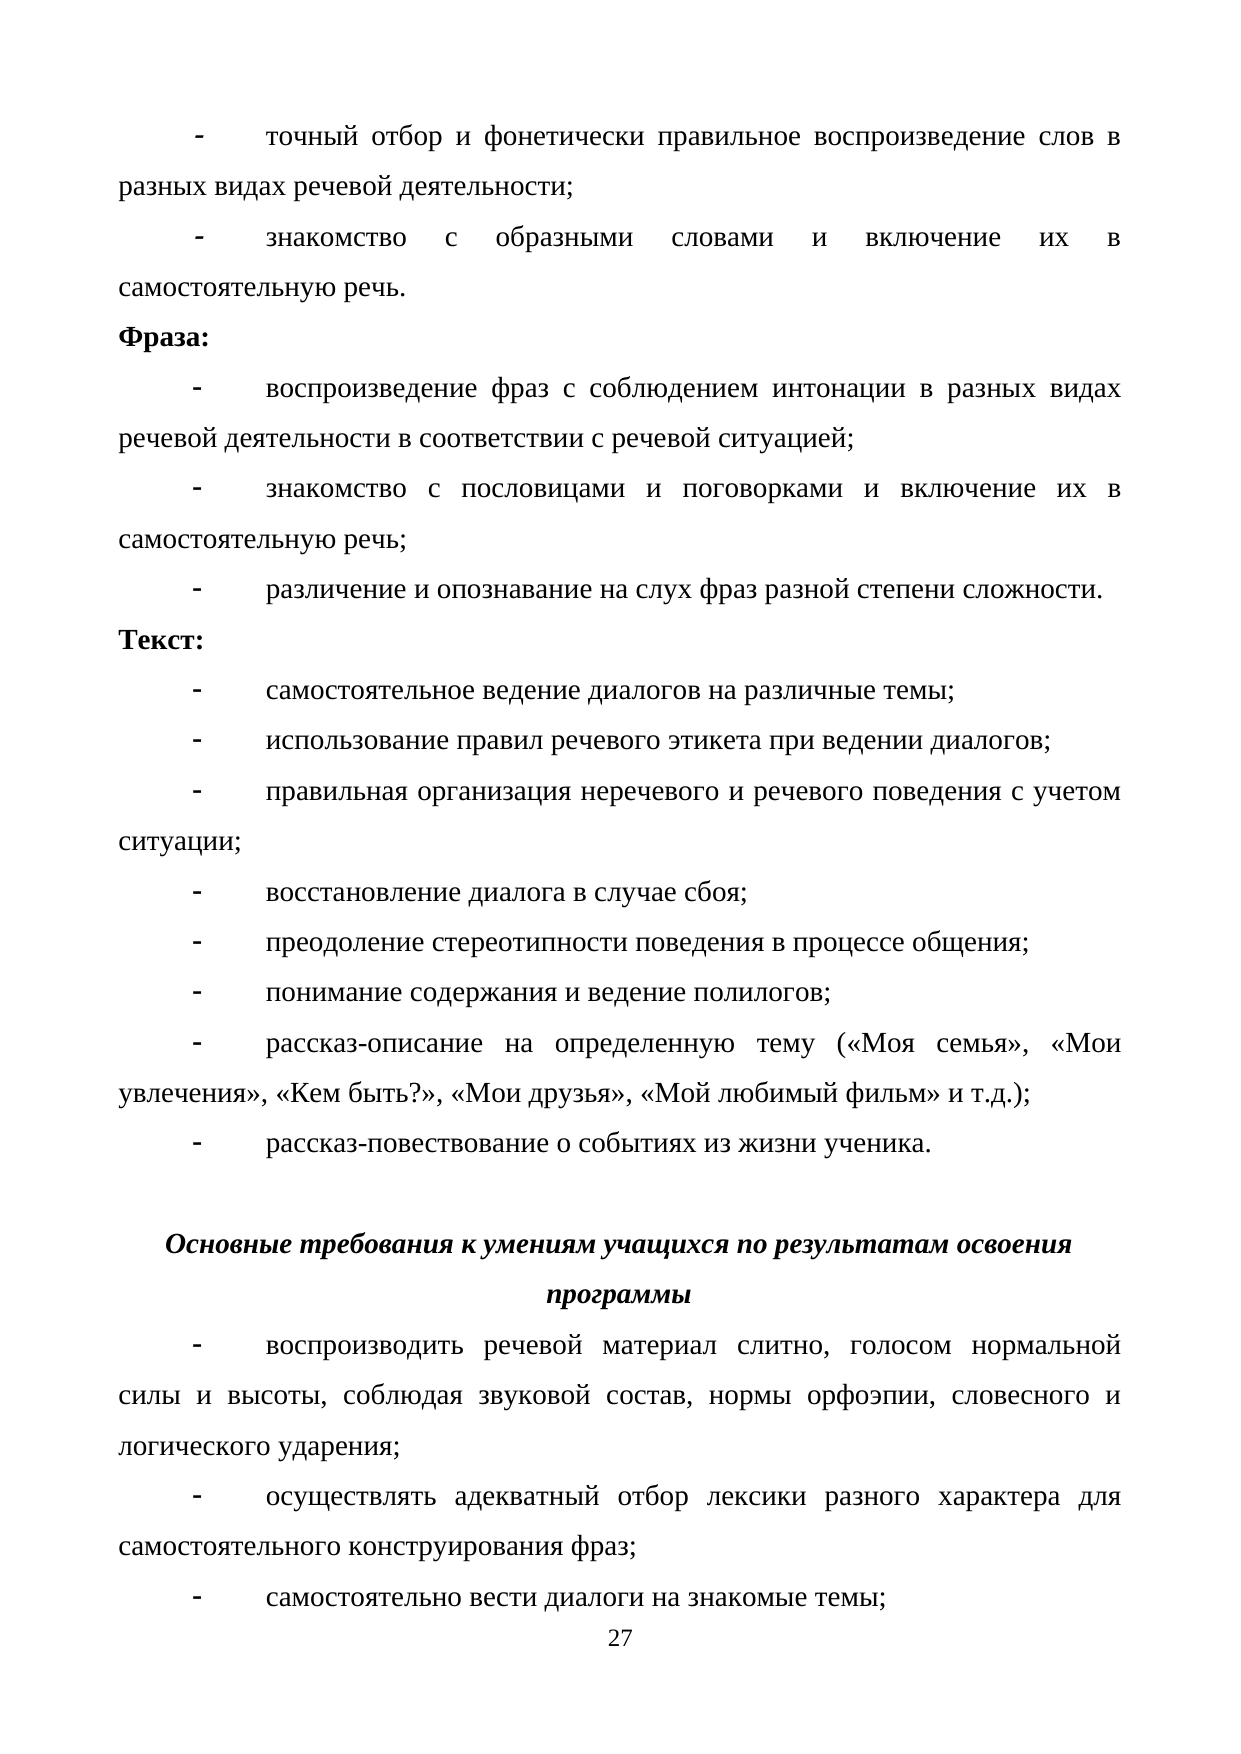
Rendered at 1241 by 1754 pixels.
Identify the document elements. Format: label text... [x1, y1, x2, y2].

list самостоятельное ведение диалогов на различные темы; [118, 672, 1122, 706]
list восстановление диалога в случае сбоя; [118, 874, 1122, 907]
text Текст: [118, 622, 1122, 655]
list различение и опознавание на слух фраз разной степени сложности. [118, 571, 1122, 605]
list воспроизведение фраз с соблюдением интонации в разных видах речевой деятельности в соответствии с речевой ситуацией; [118, 370, 1122, 454]
list понимание содержания и ведение полилогов; [118, 974, 1122, 1008]
list знакомство с образными словами и включение их в самостоятельную речь. [118, 219, 1122, 303]
text Фраза: [118, 319, 1122, 353]
list знакомство с пословицами и поговорками и включение их в самостоятельную речь; [118, 471, 1122, 554]
list воспроизводить речевой материал слитно, голосом нормальной силы и высоты, соблюдая звуковой состав, нормы орфоэпии, словесного и логического ударения; [118, 1327, 1122, 1461]
list осуществлять адекватный отбор лексики разного характера для самостоятельного конструирования фраз; [118, 1478, 1122, 1562]
list преодоление стереотипности поведения в процессе общения; [118, 924, 1122, 958]
text Основные требования к умениям учащихся по результатам освоения программы [118, 1226, 1122, 1310]
list самостоятельно вести диалоги на знакомые темы; [118, 1579, 1122, 1612]
list правильная организация неречевого и речевого поведения с учетом ситуации; [118, 773, 1122, 857]
list точный отбор и фонетически правильное воспроизведение слов в разных видах речевой деятельности; [118, 118, 1122, 202]
list рассказ-описание на определенную тему («Моя семья», «Мои увлечения», «Кем быть?», «Мои друзья», «Мой любимый фильм» и т.д.); [118, 1025, 1122, 1109]
list использование правил речевого этикета при ведении диалогов; [118, 722, 1122, 756]
list рассказ-повествование о событиях из жизни ученика. [118, 1126, 1122, 1159]
